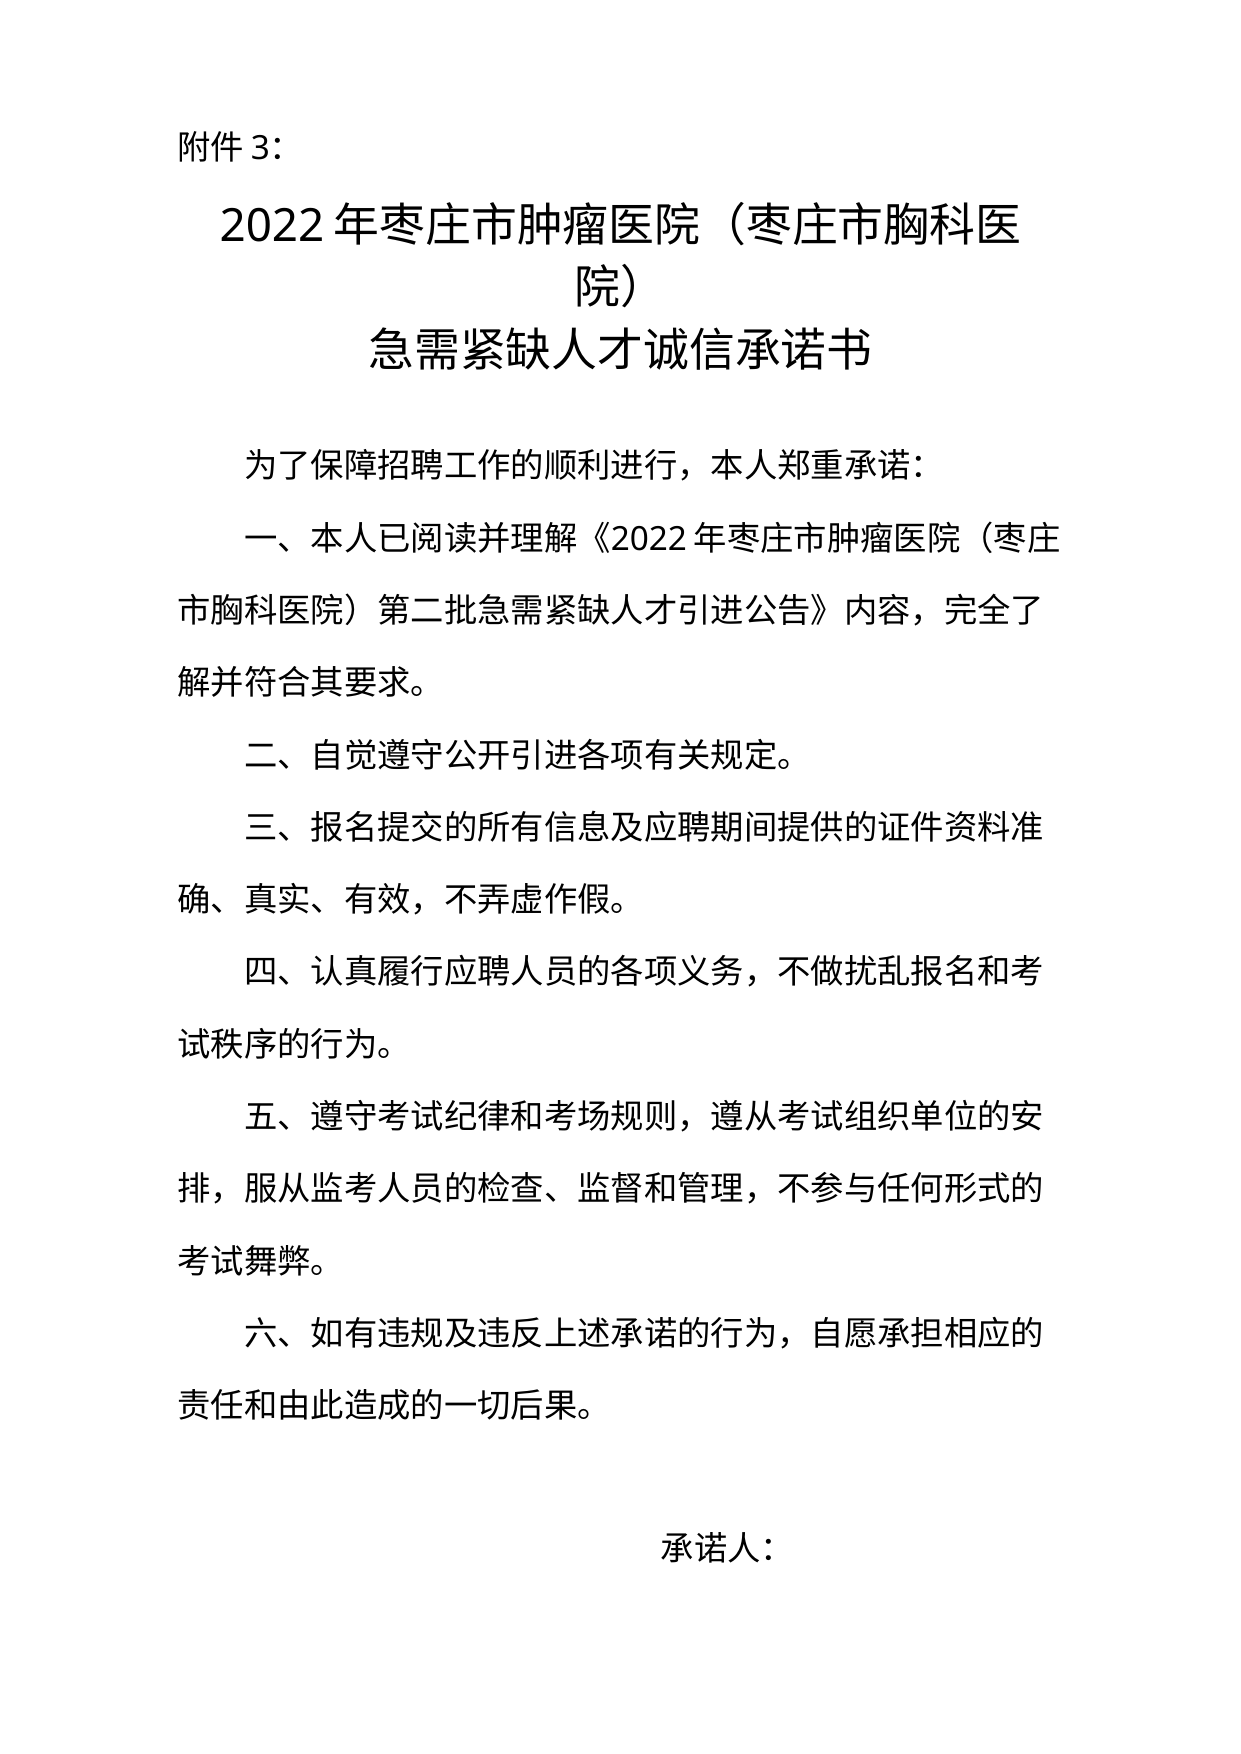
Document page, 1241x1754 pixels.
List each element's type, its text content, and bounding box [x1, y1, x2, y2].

text 一、本人已阅读并理解《2022年枣庄市肿瘤医院（枣庄市胸科医院）第二批急需紧缺人才引进公告》内容，完全了解并符合其要求。 [177, 511, 1063, 704]
text 三、报名提交的所有信息及应聘期间提供的证件资料准确、真实、有效，不弄虚作假。 [177, 801, 1063, 921]
text 二、自觉遵守公开引进各项有关规定。 [177, 728, 1063, 777]
text 六、如有违规及违反上述承诺的行为，自愿承担相应的责任和由此造成的一切后果。 [177, 1307, 1063, 1427]
text 为了保障招聘工作的顺利进行，本人郑重承诺： [177, 439, 1063, 487]
text 附件3： [177, 118, 1063, 170]
text 2022年枣庄市肿瘤医院（枣庄市胸科医院） [177, 191, 1063, 316]
text 五、遵守考试纪律和考场规则，遵从考试组织单位的安排，服从监考人员的检查、监督和管理，不参与任何形式的考试舞弊。 [177, 1090, 1063, 1283]
text 急需紧缺人才诚信承诺书 [177, 316, 1063, 378]
text 承诺人： [177, 1512, 988, 1572]
text 四、认真履行应聘人员的各项义务，不做扰乱报名和考试秩序的行为。 [177, 945, 1063, 1066]
